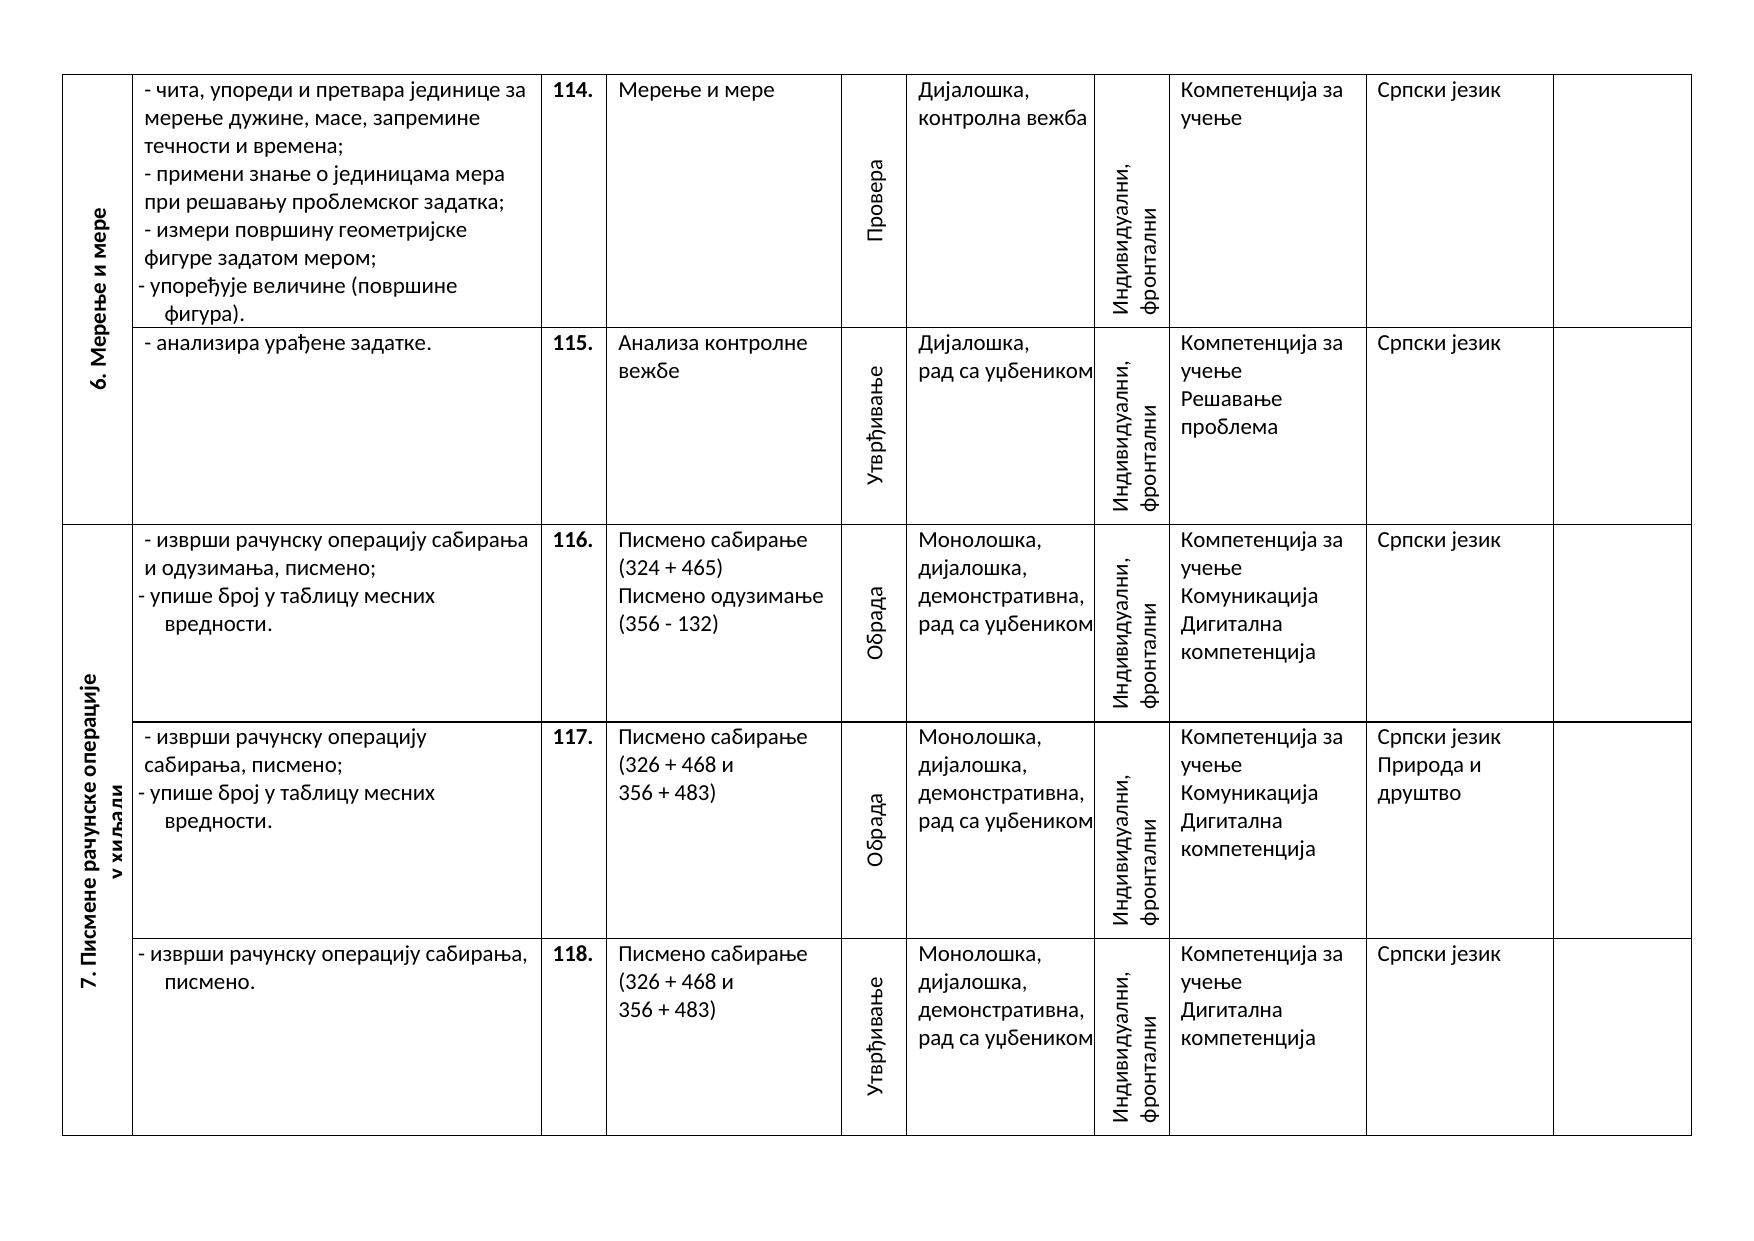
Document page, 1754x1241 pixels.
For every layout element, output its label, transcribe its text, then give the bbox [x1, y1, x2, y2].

table_cell Монолошка, дијалошка, демонстративна, рад са уџбеником [907, 525, 1094, 721]
table_cell Компетенција за учење Комуникација Дигитална компетенција [1170, 723, 1366, 938]
table_header Мерење и мере [607, 75, 841, 327]
table_cell Обрада [842, 723, 906, 938]
table_cell Монолошка, дијалошка, демонстративна, рад са уџбеником [907, 939, 1094, 1135]
table_header Индивидуални, фронтални [1095, 75, 1169, 327]
table_header 114. [542, 75, 606, 327]
table_cell Српски језик [1367, 328, 1553, 524]
table_cell Утврђивање [842, 939, 906, 1135]
table_header Компетенција за учење [1170, 75, 1366, 327]
table_cell Анализа контролне вежбе [607, 328, 841, 524]
table_cell [1554, 525, 1691, 721]
table_header - чита, упореди и претвара јединице за мерење дужине, масе, запремине течности и времена; - примени знање о јединицама мера при решавању проблемског задатка; - измери површину геометријске фигуре задатом мером; - упоређује величине (површине фигура). [133, 75, 541, 327]
table_cell Индивидуални, фронтални [1095, 525, 1169, 721]
table_cell [1554, 328, 1691, 524]
table_cell 115. [542, 328, 606, 524]
table_cell Индивидуални, фронтални [1095, 328, 1169, 524]
table_cell - изврши рачунску операцију сабирања и одузимања, писмено; - упише број у таблицу месних вредности. [133, 525, 541, 721]
table_cell Српски језик [1367, 525, 1553, 721]
table_cell Индивидуални, фронтални [1095, 723, 1169, 938]
table_header Дијалошка, контролна вежба [907, 75, 1094, 327]
table_cell Монолошка, дијалошка, демонстративна, рад са уџбеником [907, 723, 1094, 938]
table_cell Обрада [842, 525, 906, 721]
table_cell - изврши рачунску операцију сабирања, писмено. [133, 939, 541, 1135]
table_cell - анализира урађене задатке. [133, 328, 541, 524]
table_cell 7. Писмене рачунске операције у хиљади [63, 525, 132, 1135]
table_cell Компетенција за учење Дигитална компетенција [1170, 939, 1366, 1135]
table_cell 116. [542, 525, 606, 721]
table_cell Писмено сабирање (326 + 468 и 356 + 483) [607, 939, 841, 1135]
table_cell Писмено сабирање (324 + 465) Писмено одузимање (356 - 132) [607, 525, 841, 721]
table_cell Писмено сабирање (326 + 468 и 356 + 483) [607, 723, 841, 938]
table_cell 118. [542, 939, 606, 1135]
table_header Провера [842, 75, 906, 327]
table_cell Индивидуални, фронтални [1095, 939, 1169, 1135]
table_cell Српски језик [1367, 939, 1553, 1135]
table_cell [1554, 723, 1691, 938]
table_cell Компетенција за учење Комуникација Дигитална компетенција [1170, 525, 1366, 721]
table_cell Компетенција за учење Решавање проблема [1170, 328, 1366, 524]
table_header Српски језик [1367, 75, 1553, 327]
table_cell Дијалошка, рад са уџбеником [907, 328, 1094, 524]
table_cell Утврђивање [842, 328, 906, 524]
table_cell - изврши рачунску операцију сабирања, писмено; - упише број у таблицу месних вредности. [133, 723, 541, 938]
table_cell 117. [542, 723, 606, 938]
table_cell [1554, 939, 1691, 1135]
table_header 6. Мерење и мере [63, 75, 132, 524]
table_header [1554, 75, 1691, 327]
table_cell Српски језик Природа и друштво [1367, 723, 1553, 938]
